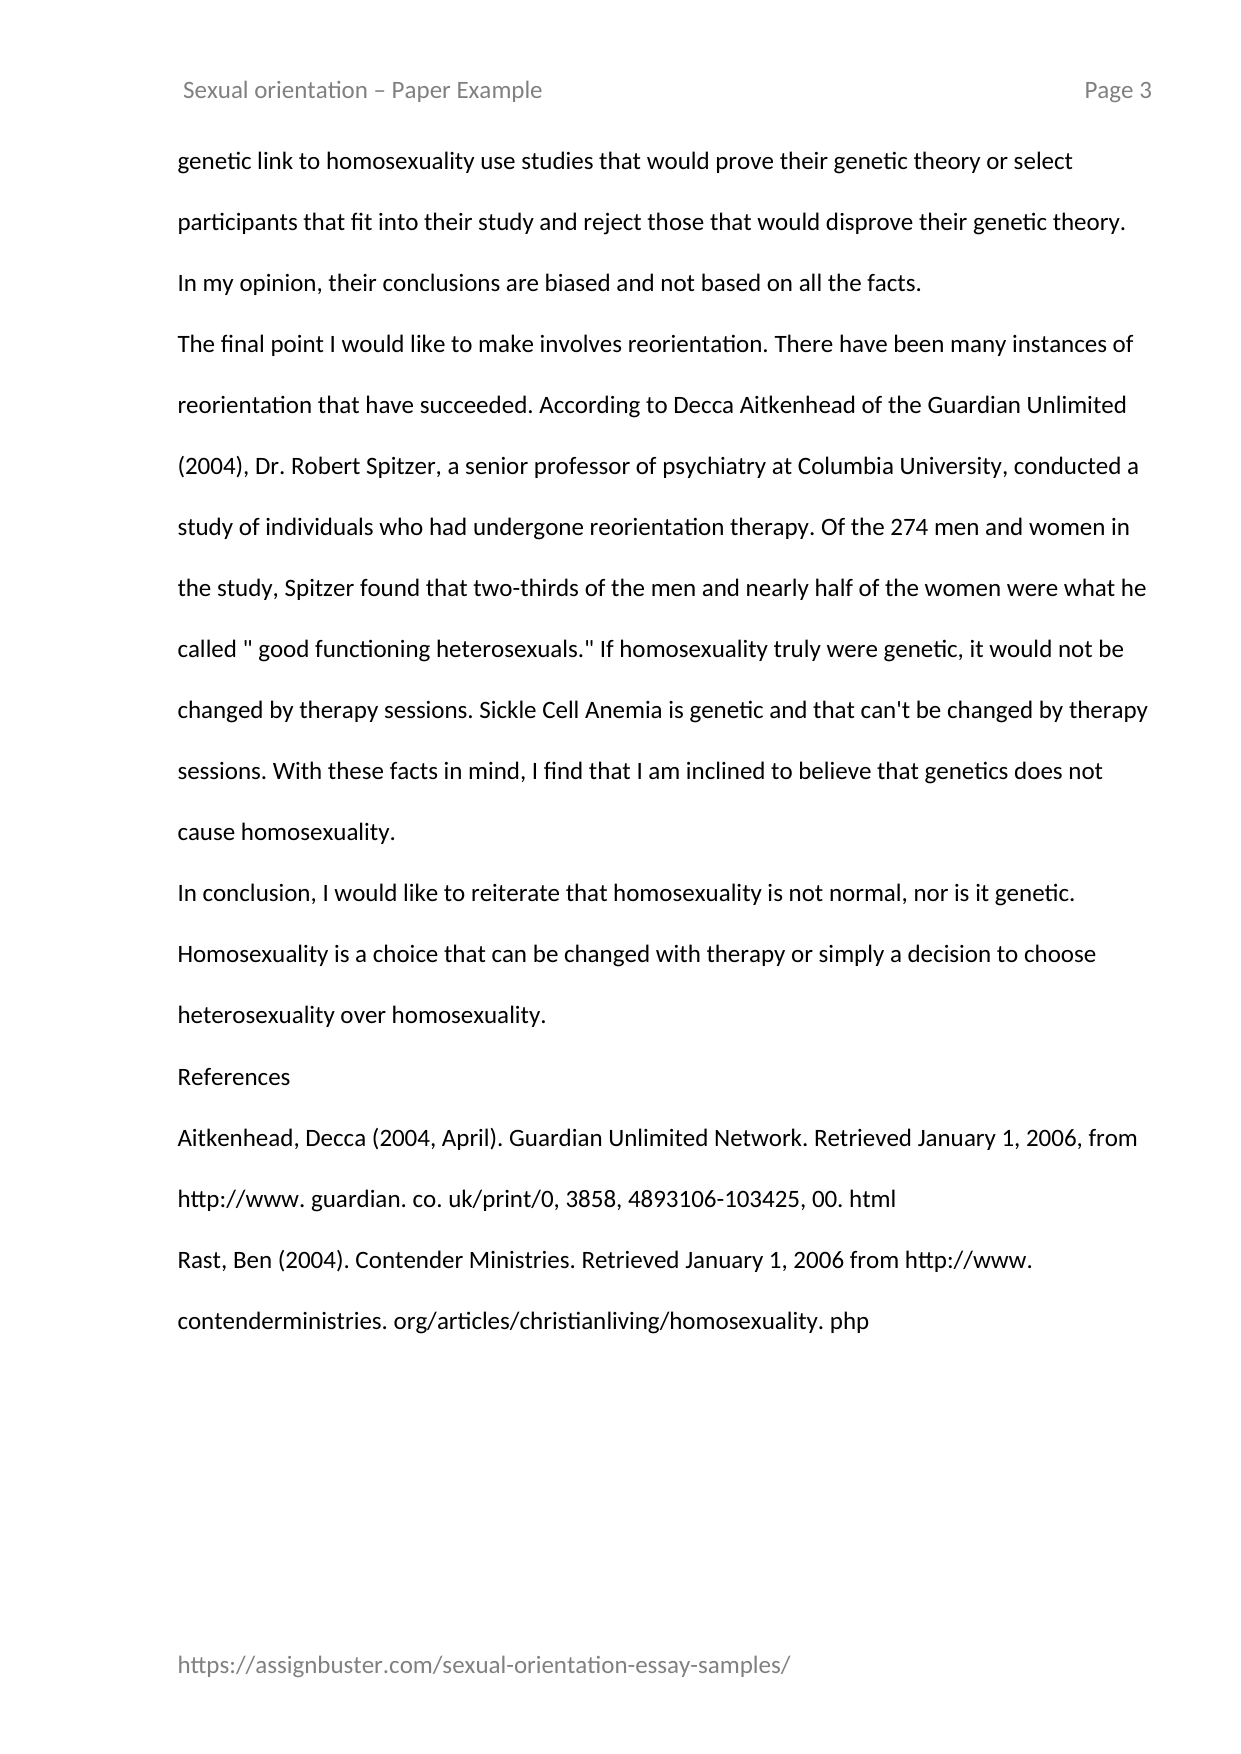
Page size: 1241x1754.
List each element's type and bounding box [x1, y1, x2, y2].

text [177, 145, 1152, 1335]
